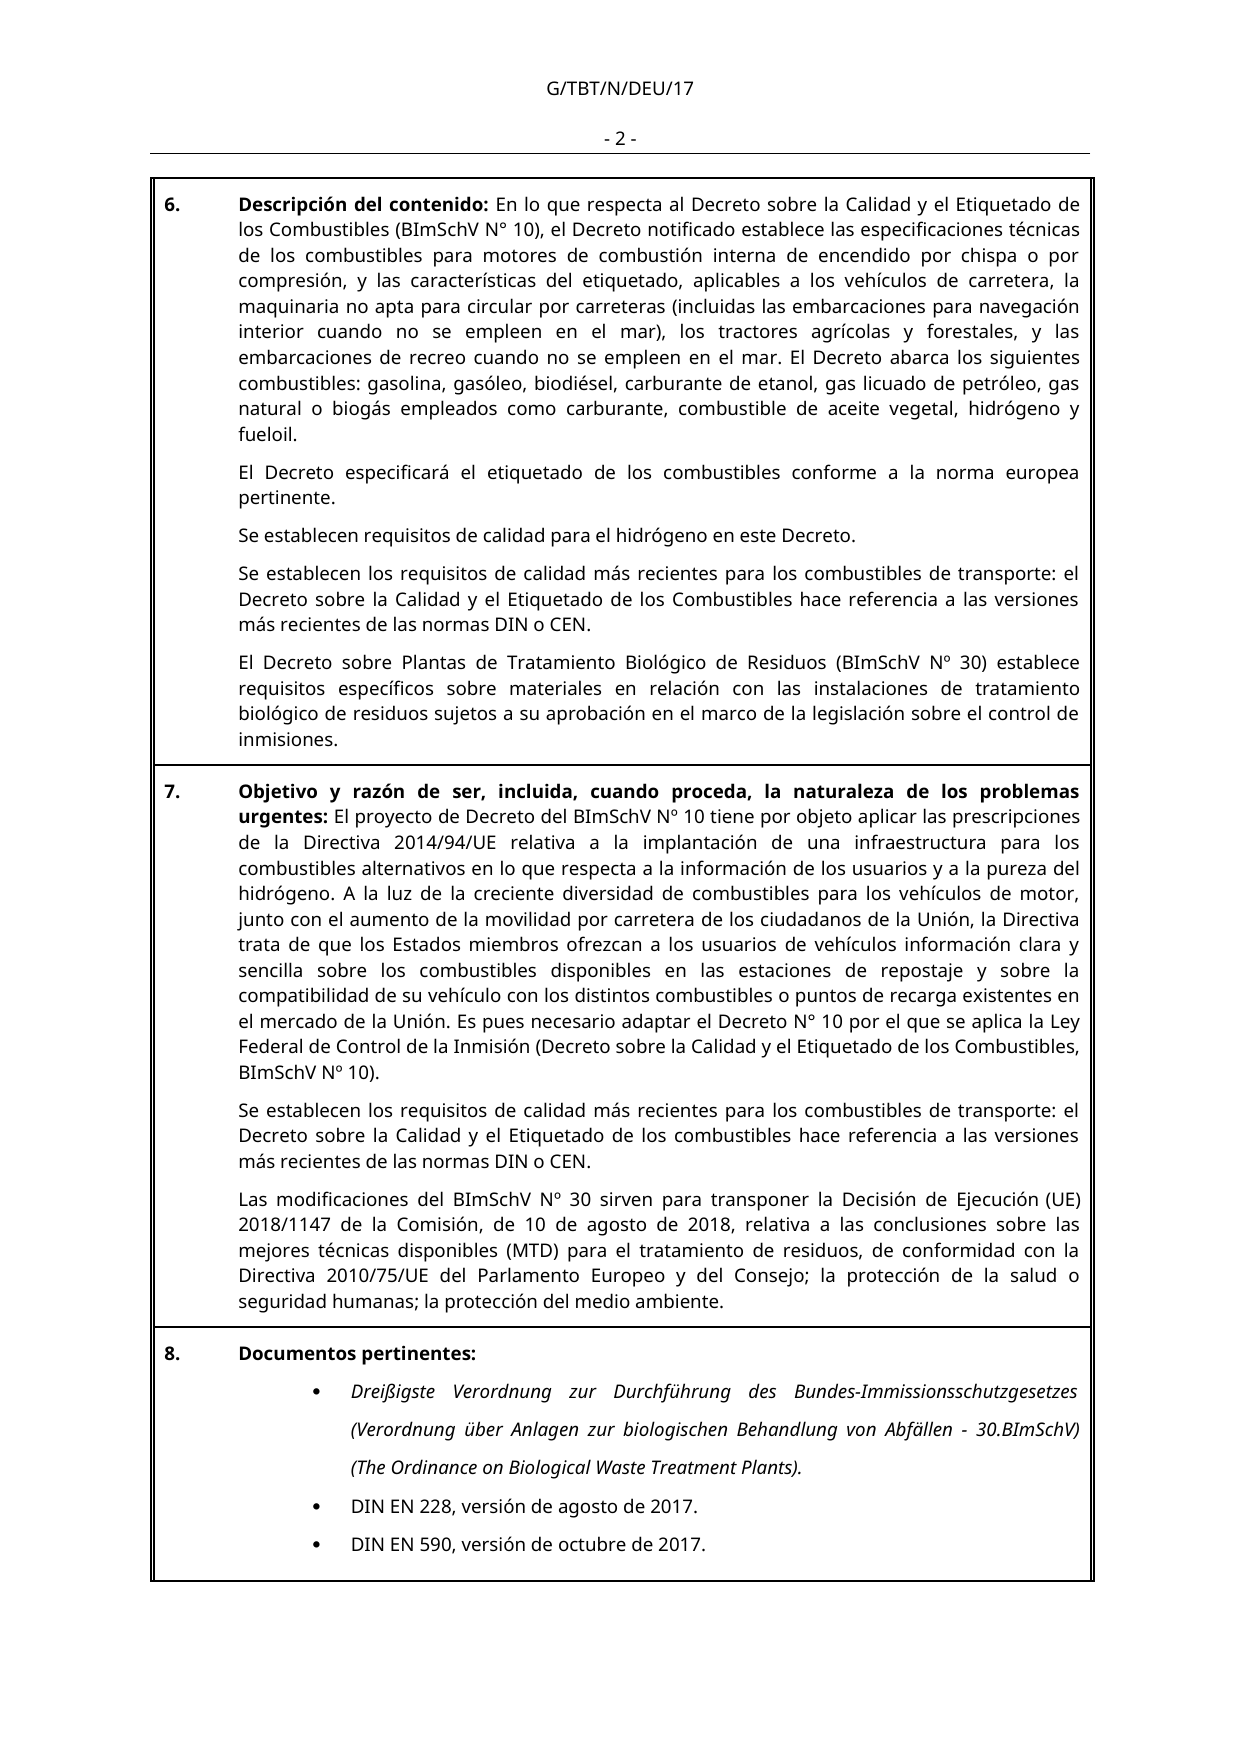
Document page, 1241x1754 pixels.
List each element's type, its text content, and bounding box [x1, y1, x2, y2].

table_cell 6. [155, 179, 226, 764]
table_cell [226, 1328, 1090, 1580]
table_cell Objetivo y razón de ser, incluida, cuando proceda, la naturaleza de los problemas urgentes: El proyecto de Decreto del BImSchV Nº 10 tiene por objeto aplicar las prescripciones de la Directiva 2014/94/UE relativa a la implantación de una infraestructura para los combustibles alternativos en lo que respecta a la información de los usuarios y a la pureza del hidrógeno. A la luz de la creciente diversidad de combustibles para los vehículos de motor, junto con el aumento de la movilidad por carretera de los ciudadanos de la Unión, la Directiva trata de que los Estados miembros ofrezcan a los usuarios de vehículos información clara y sencilla sobre los combustibles disponibles en las estaciones de repostaje y sobre la compatibilidad de su vehículo con los distintos combustibles o puntos de recarga existentes en el mercado de la Unión. Es pues necesario adaptar el Decreto N° 10 por el que se aplica la Ley Federal de Control de la Inmisión (Decreto sobre la Calidad y el Etiquetado de los Combustibles, BImSchV Nº 10). Se establecen los requisitos de calidad más recientes para los combustibles de transporte: el Decreto sobre la Calidad y el Etiquetado de los combustibles hace referencia a las versiones más recientes de las normas DIN o CEN. Las modificaciones del BImSchV Nº 30 sirven para transponer la Decisión de Ejecución (UE) 2018/1147 de la Comisión, de 10 de agosto de 2018, relativa a las conclusiones sobre las mejores técnicas disponibles (MTD) para el tratamiento de residuos, de conformidad con la Directiva 2010/75/UE del Parlamento Europeo y del Consejo; la protección de la salud o seguridad humanas; la protección del medio ambiente. [226, 766, 1090, 1326]
table_cell 8. [155, 1328, 226, 1580]
table_cell 7. [155, 766, 226, 1326]
table_cell Descripción del contenido: En lo que respecta al Decreto sobre la Calidad y el Etiquetado de los Combustibles (BImSchV N° 10), el Decreto notificado establece las especificaciones técnicas de los combustibles para motores de combustión interna de encendido por chispa o por compresión, y las características del etiquetado, aplicables a los vehículos de carretera, la maquinaria no apta para circular por carreteras (incluidas las embarcaciones para navegación interior cuando no se empleen en el mar), los tractores agrícolas y forestales, y las embarcaciones de recreo cuando no se empleen en el mar. El Decreto abarca los siguientes combustibles: gasolina, gasóleo, biodiésel, carburante de etanol, gas licuado de petróleo, gas natural o biogás empleados como carburante, combustible de aceite vegetal, hidrógeno y fueloil. El Decreto especificará el etiquetado de los combustibles conforme a la norma europea pertinente. Se establecen requisitos de calidad para el hidrógeno en este Decreto. Se establecen los requisitos de calidad más recientes para los combustibles de transporte: el Decreto sobre la Calidad y el Etiquetado de los Combustibles hace referencia a las versiones más recientes de las normas DIN o CEN. El Decreto sobre Plantas de Tratamiento Biológico de Residuos (BImSchV Nº 30) establece requisitos específicos sobre materiales en relación con las instalaciones de tratamiento biológico de residuos sujetos a su aprobación en el marco de la legislación sobre el control de inmisiones. [226, 179, 1090, 764]
